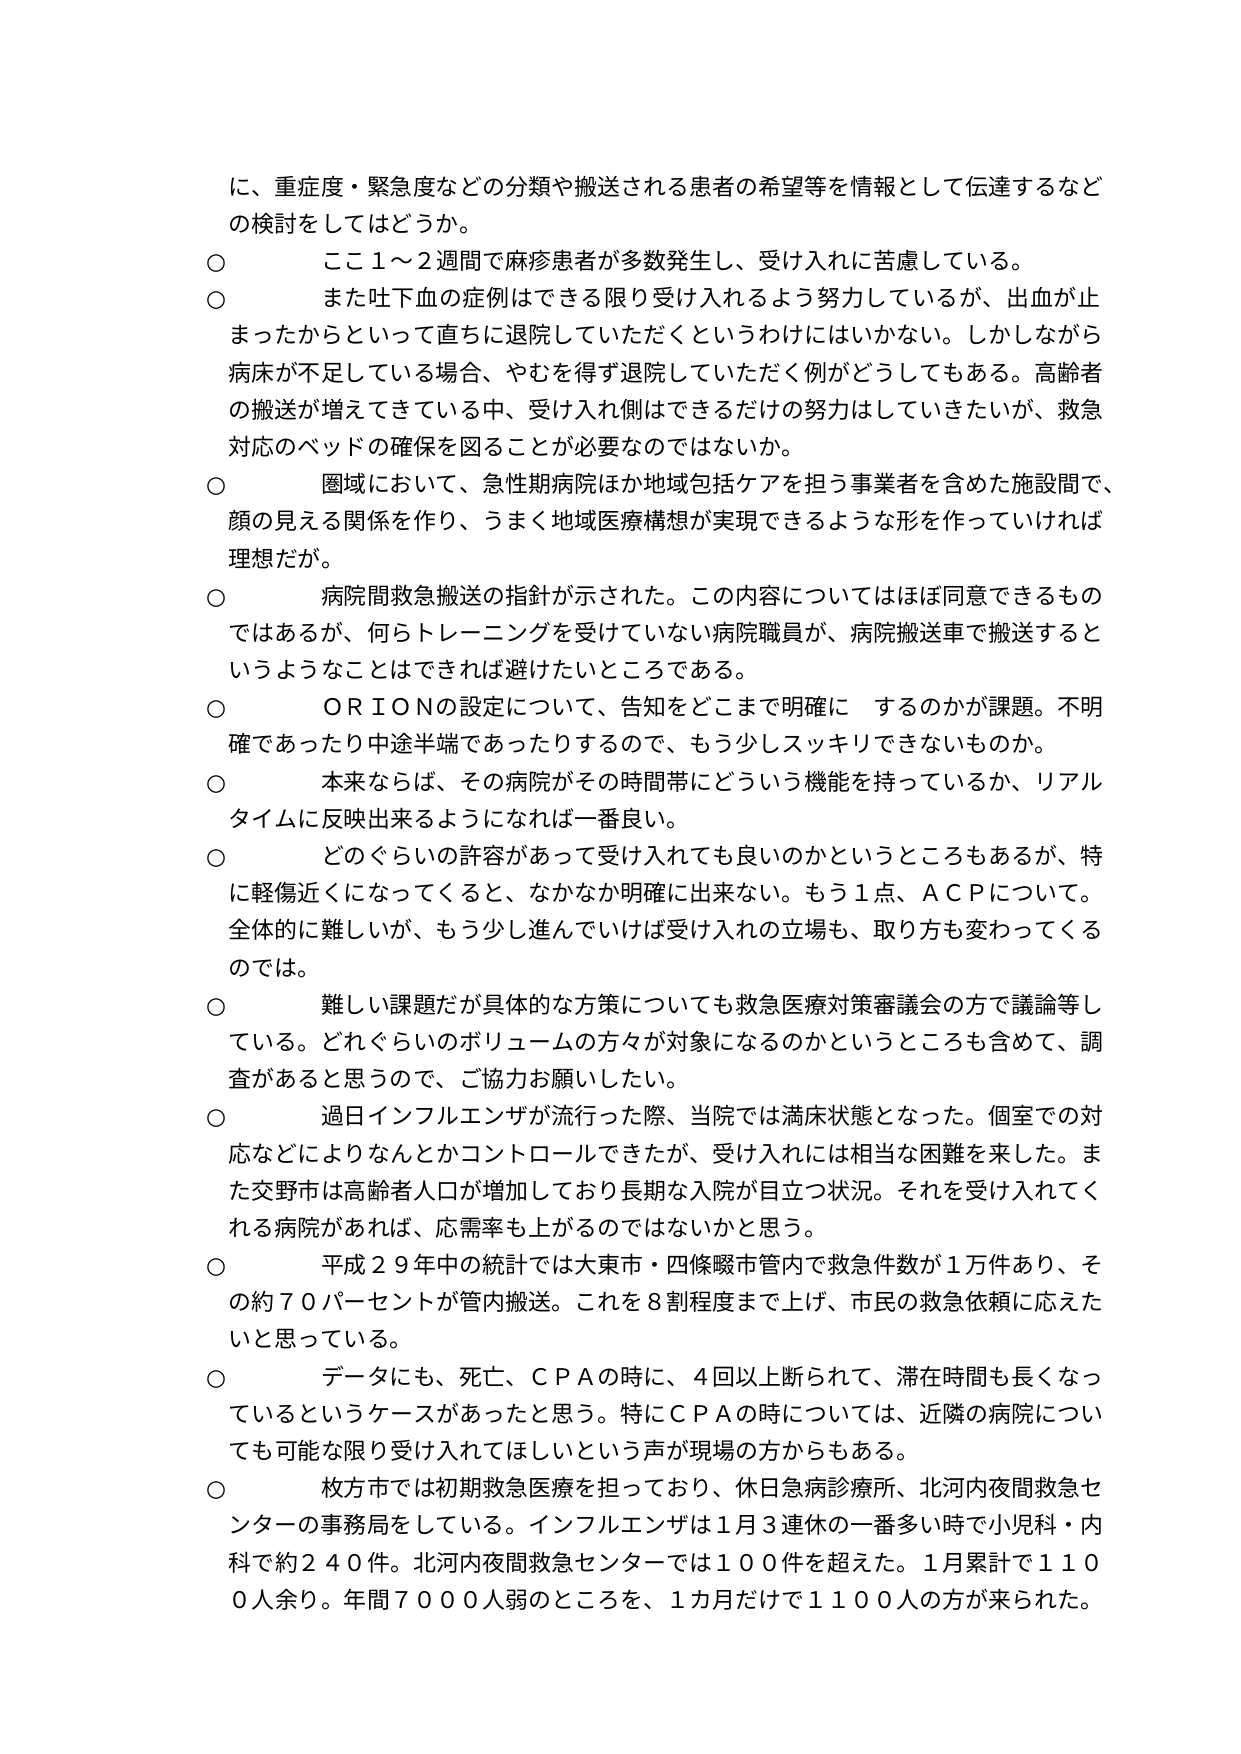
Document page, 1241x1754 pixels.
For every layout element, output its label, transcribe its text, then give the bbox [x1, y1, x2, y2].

list データにも、死亡、ＣＰＡの時に、４回以上断られて、滞在時間も長くなっているというケースがあったと思う。特にＣＰＡの時については、近隣の病院についても可能な限り受け入れてほしいという声が現場の方からもある。 [183, 1357, 1103, 1468]
list 圏域において、急性期病院ほか地域包括ケアを担う事業者を含めた施設間で、顔の見える関係を作り、うまく地域医療構想が実現できるような形を作っていければ理想だが。 [183, 464, 1103, 576]
list 難しい課題だが具体的な方策についても救急医療対策審議会の方で議論等している。どれぐらいのボリュームの方々が対象になるのかというところも含めて、調査があると思うので、ご協力お願いしたい。 [183, 985, 1103, 1096]
list 病院間救急搬送の指針が示された。この内容についてはほぼ同意できるものではあるが、何らトレーニングを受けていない病院職員が、病院搬送車で搬送するというようなことはできれば避けたいところである。 [183, 576, 1103, 687]
list また吐下血の症例はできる限り受け入れるよう努力しているが、出血が止まったからといって直ちに退院していただくというわけにはいかない。しかしながら病床が不足している場合、やむを得ず退院していただく例がどうしてもある。高齢者の搬送が増えてきている中、受け入れ側はできるだけの努力はしていきたいが、救急対応のベッドの確保を図ることが必要なのではないか。 [183, 278, 1103, 464]
list ＯＲＩＯＮの設定について、告知をどこまで明確にするのかが課題。不明確であったり中途半端であったりするので、もう少しスッキリできないものか。 [183, 687, 1103, 762]
list 平成２９年中の統計では大東市・四條畷市管内で救急件数が１万件あり、その約７０パーセントが管内搬送。これを８割程度まで上げ、市民の救急依頼に応えたいと思っている。 [183, 1245, 1103, 1357]
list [183, 1468, 1103, 1617]
list 過日インフルエンザが流行った際、当院では満床状態となった。個室での対応などによりなんとかコントロールできたが、受け入れには相当な困難を来した。また交野市は高齢者人口が増加しており長期な入院が目立つ状況。それを受け入れてくれる病院があれば、応需率も上がるのではないかと思う。 [183, 1096, 1103, 1245]
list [183, 167, 1103, 241]
list どのぐらいの許容があって受け入れても良いのかというところもあるが、特に軽傷近くになってくると、なかなか明確に出来ない。もう１点、ＡＣＰについて。全体的に難しいが、もう少し進んでいけば受け入れの立場も、取り方も変わってくるのでは。 [183, 836, 1103, 985]
list 本来ならば、その病院がその時間帯にどういう機能を持っているか、リアルタイムに反映出来るようになれば一番良い。 [183, 762, 1103, 836]
list ここ１～２週間で麻疹患者が多数発生し、受け入れに苦慮している。 [183, 241, 1103, 278]
